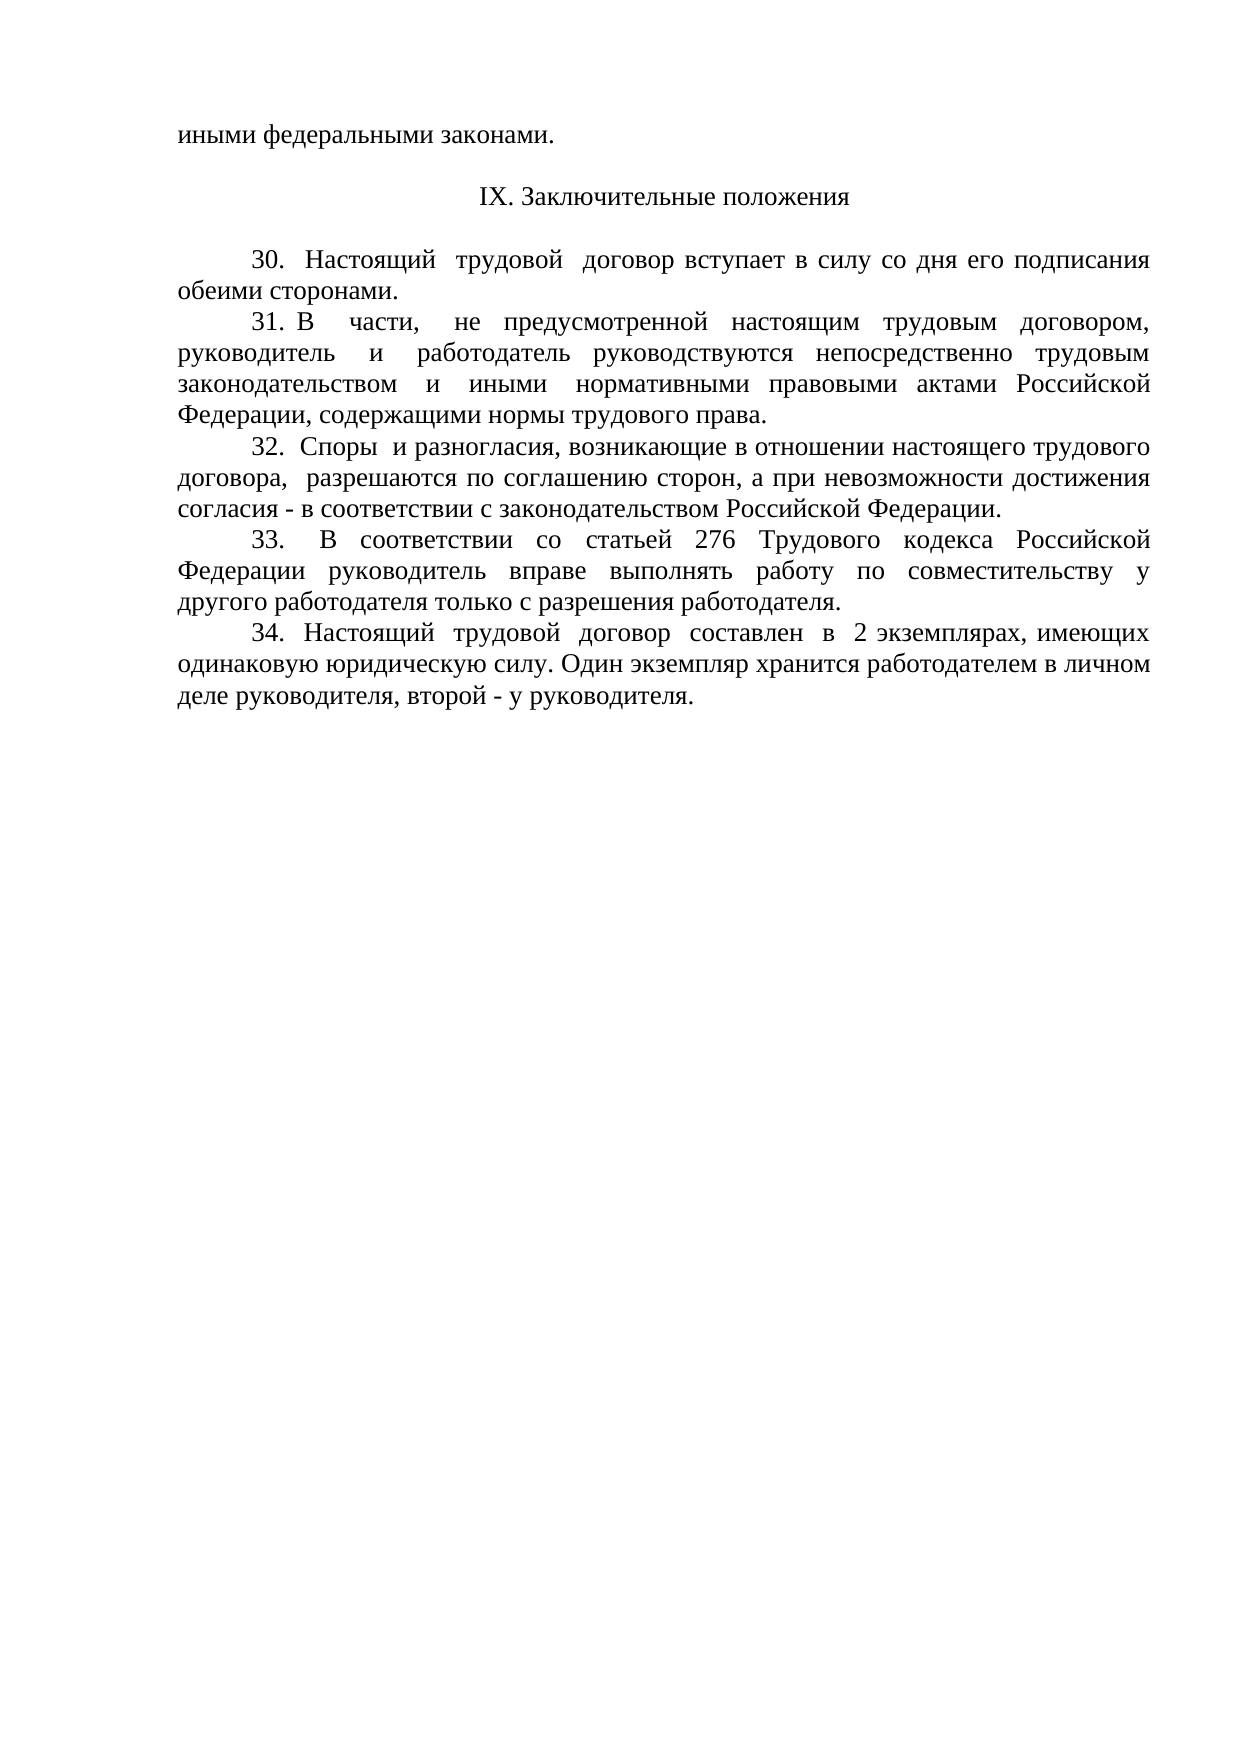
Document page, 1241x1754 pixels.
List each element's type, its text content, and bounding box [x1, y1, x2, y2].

text 30. Настоящий трудовой договор вступает в силу со дня его подписания обеими сторонами. [177, 243, 1152, 305]
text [177, 118, 1152, 149]
text IX. Заключительные положения [177, 180, 1152, 212]
text 34. Настоящий трудовой договор составлен в 2 экземплярах, имеющих одинаковую юридическую силу. Один экземпляр хранится работодателем в личном деле руководителя, второй - у руководителя. [177, 616, 1152, 710]
text 31. В части, не предусмотренной настоящим трудовым договором, руководитель и работодатель руководствуются непосредственно трудовым законодательством и иными нормативными правовыми актами Российской Федерации, содержащими нормы трудового права. [177, 305, 1152, 429]
text 33. В соответствии со статьей 276 Трудового кодекса Российской Федерации руководитель вправе выполнять работу по совместительству у другого работодателя только с разрешения работодателя. [177, 523, 1152, 616]
text 32. Споры и разногласия, возникающие в отношении настоящего трудового договора, разрешаются по соглашению сторон, а при невозможности достижения согласия - в соответствии с законодательством Российской Федерации. [177, 429, 1152, 523]
